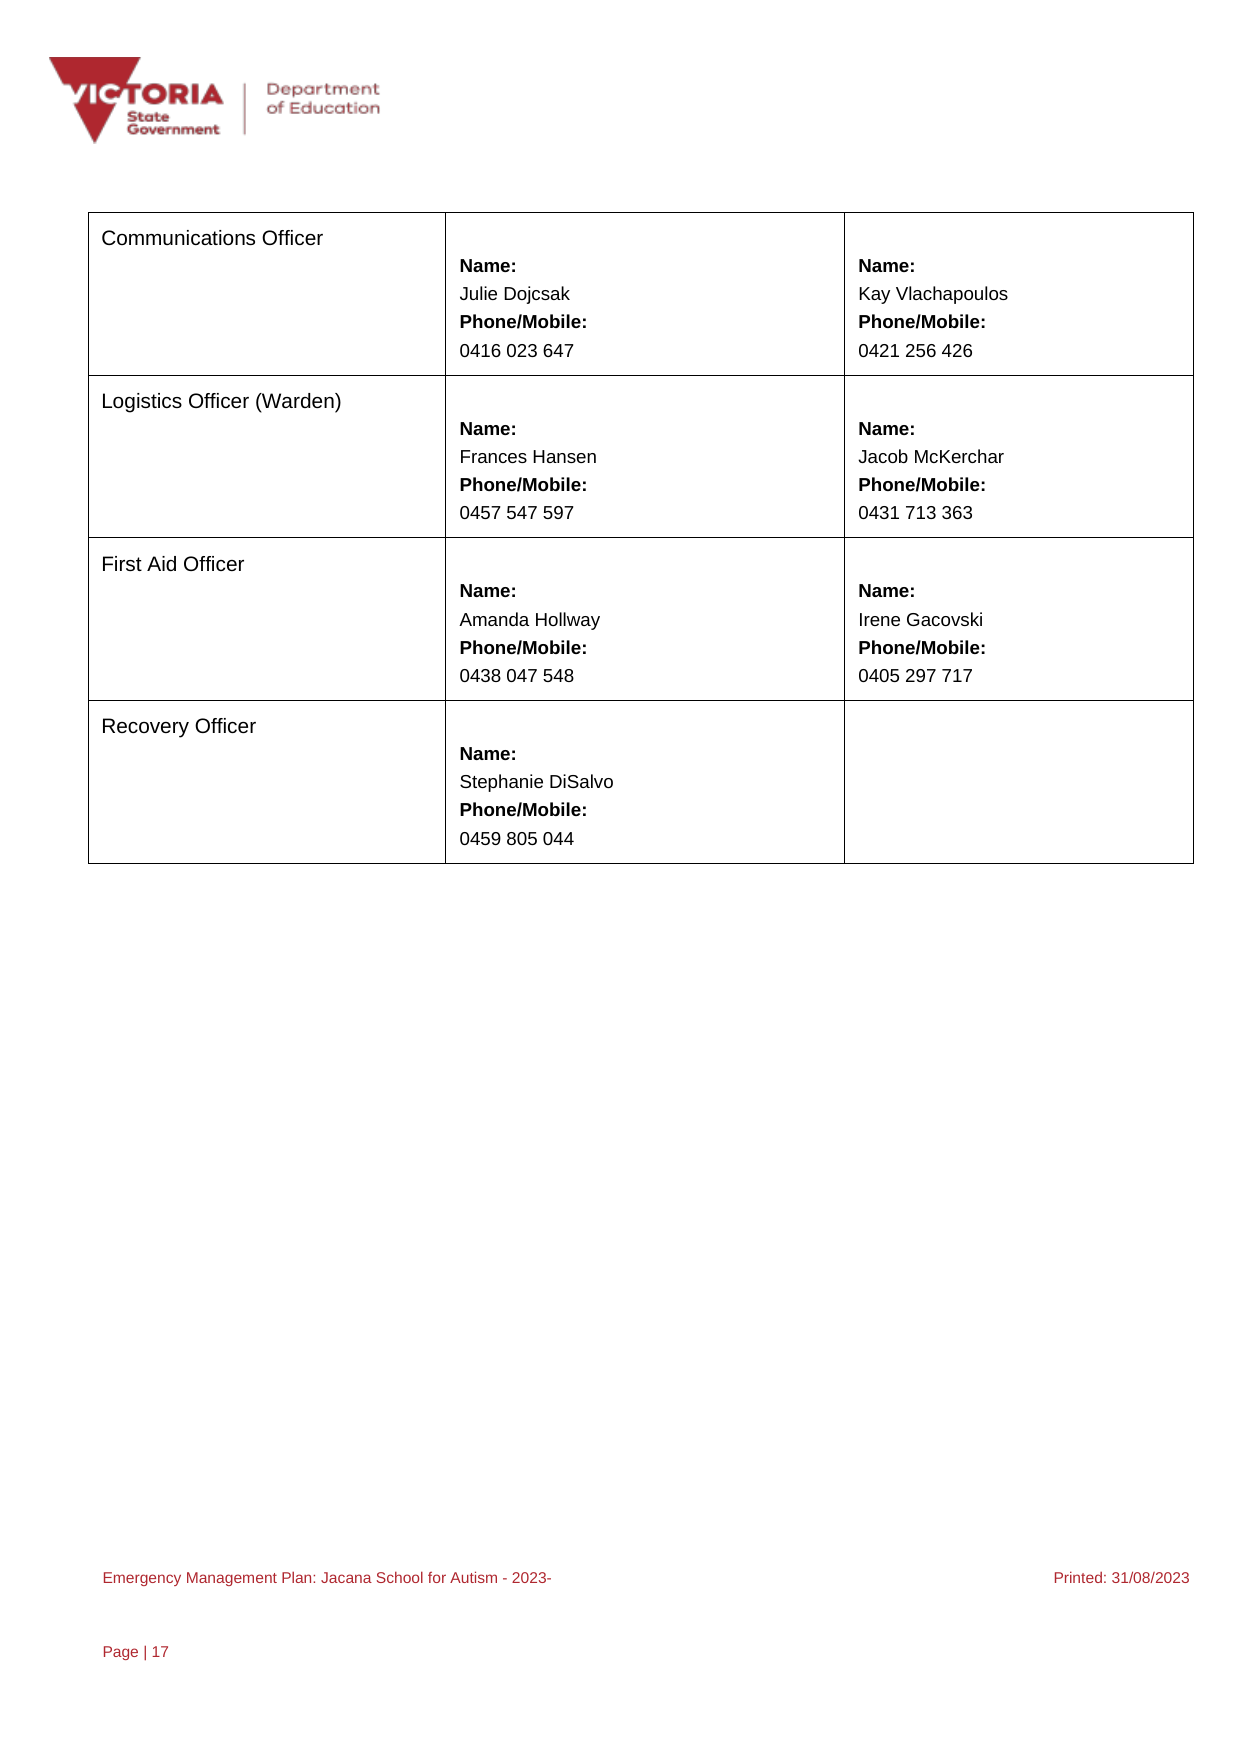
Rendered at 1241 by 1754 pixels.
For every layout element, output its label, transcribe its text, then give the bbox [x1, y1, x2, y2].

table_cell [845, 538, 1193, 700]
table_cell Recovery Officer [89, 701, 445, 862]
table_cell [446, 376, 844, 537]
table_cell Logistics Officer (Warden) [89, 376, 445, 537]
picture [48, 57, 381, 144]
table_cell [446, 701, 844, 862]
table_cell [845, 376, 1193, 537]
table_cell [845, 701, 1193, 862]
table_cell First Aid Officer [89, 538, 445, 700]
table_cell [845, 213, 1193, 375]
table_cell [446, 213, 844, 375]
table_cell [446, 538, 844, 700]
table_cell Communications Officer [89, 213, 445, 375]
